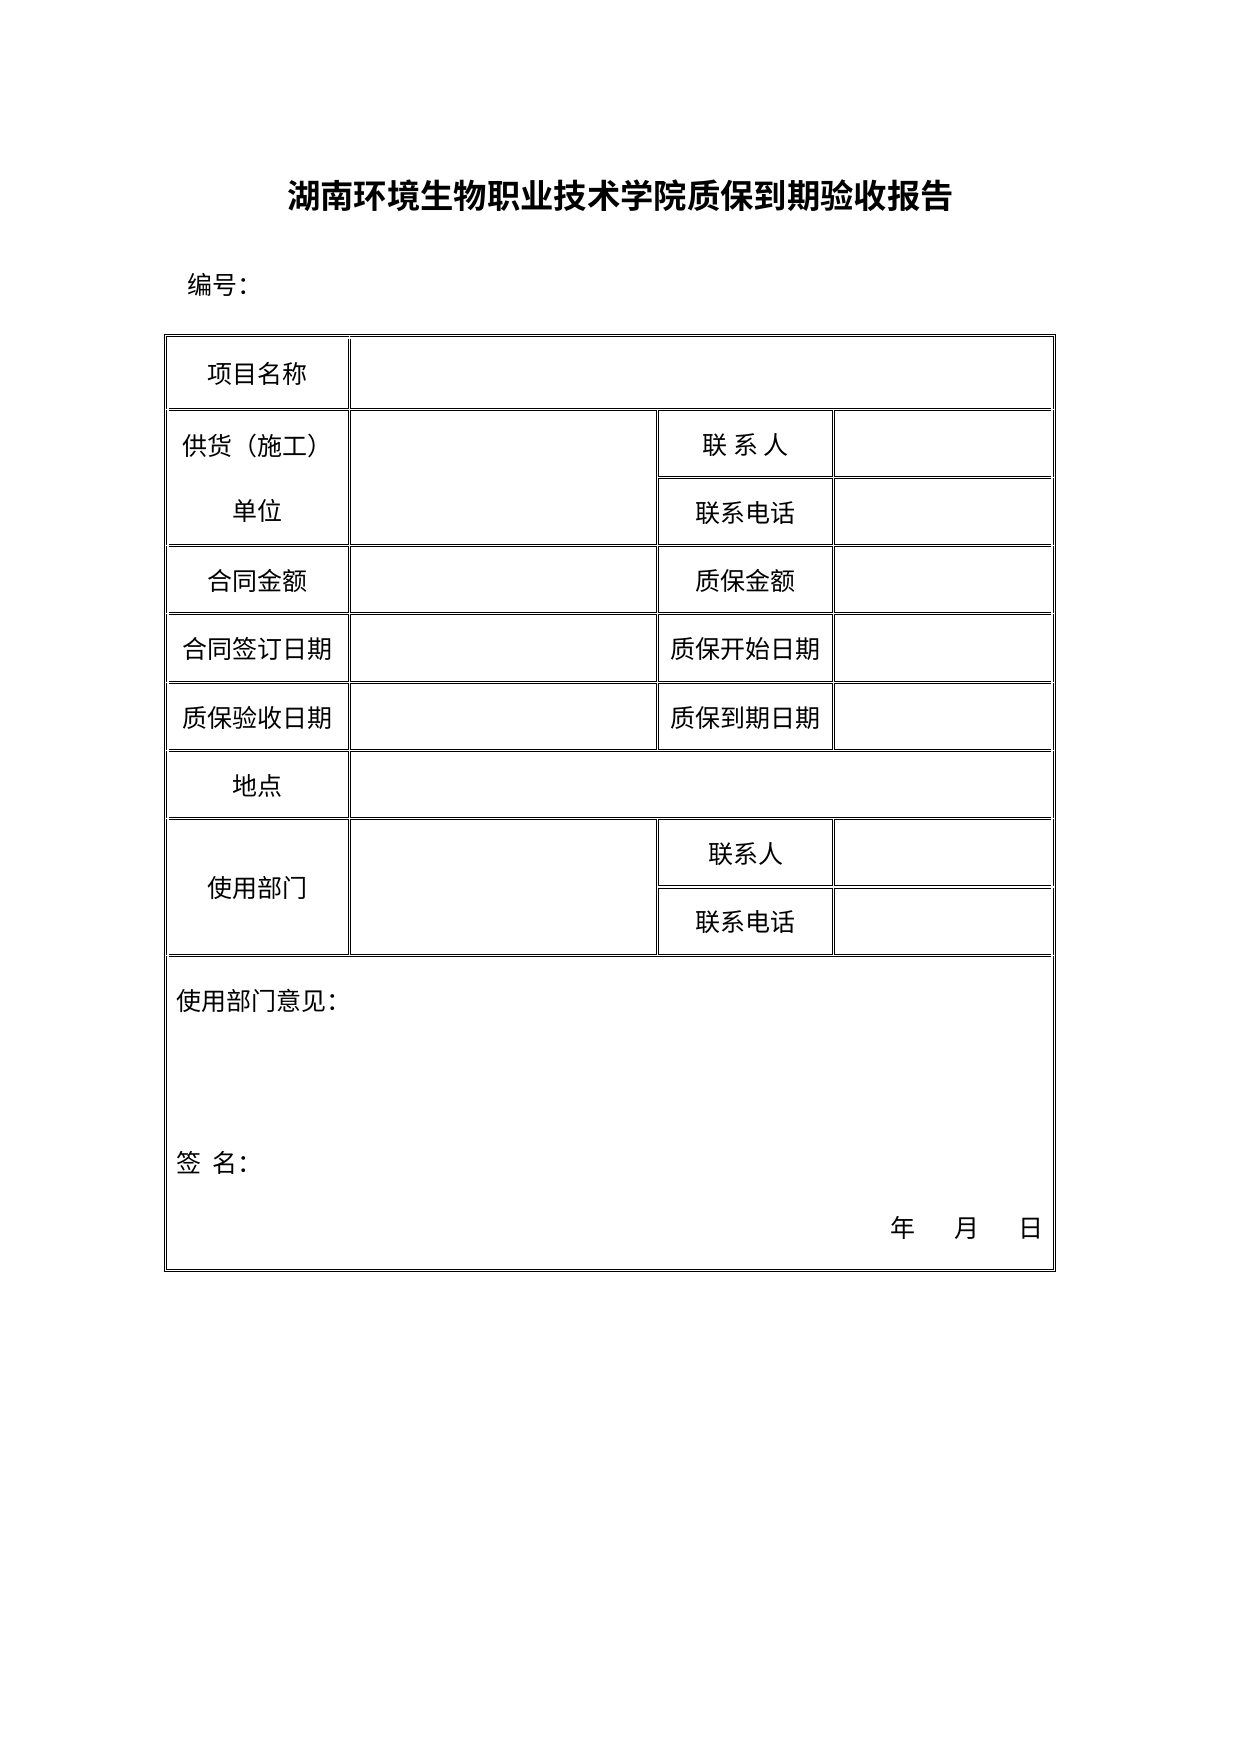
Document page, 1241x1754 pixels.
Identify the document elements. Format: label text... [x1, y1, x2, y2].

table_header [349, 337, 1053, 408]
table_cell [834, 681, 1055, 749]
table_cell 使用部门 [165, 817, 349, 953]
table_cell 合同金额 [165, 544, 349, 612]
table_cell 质保开始日期 [659, 615, 832, 681]
table_cell 合同签订日期 [165, 612, 349, 681]
table_cell [351, 411, 656, 544]
table_cell 质保金额 [659, 547, 832, 612]
table_cell 质保到期日期 [659, 684, 832, 749]
table_cell [835, 476, 1053, 544]
table_cell [835, 408, 1053, 476]
table_cell [351, 547, 656, 612]
text 湖南环境生物职业技术学院质保到期验收报告 [187, 162, 1053, 227]
table_cell [834, 612, 1055, 681]
table_cell 质保验收日期 [165, 681, 349, 749]
table_cell 供货（施工） 单位 [167, 408, 348, 544]
table_cell [349, 749, 1055, 817]
table_cell [351, 820, 656, 953]
table_cell 联系电话 [659, 889, 832, 953]
table_cell [834, 885, 1055, 953]
table_cell [351, 684, 656, 749]
text 编号： [187, 251, 1053, 316]
table_cell 地点 [165, 749, 349, 817]
table_cell 联系人 [659, 820, 832, 885]
table_cell 联 系 人 [659, 411, 832, 476]
table_cell 联系电话 [659, 479, 832, 544]
table_cell [351, 615, 656, 681]
table_cell 使用部门意见： 签 名： 年 月 日 [167, 954, 1053, 1269]
table_cell [834, 544, 1055, 612]
table_cell [834, 817, 1055, 885]
table_header 项目名称 [167, 337, 349, 408]
